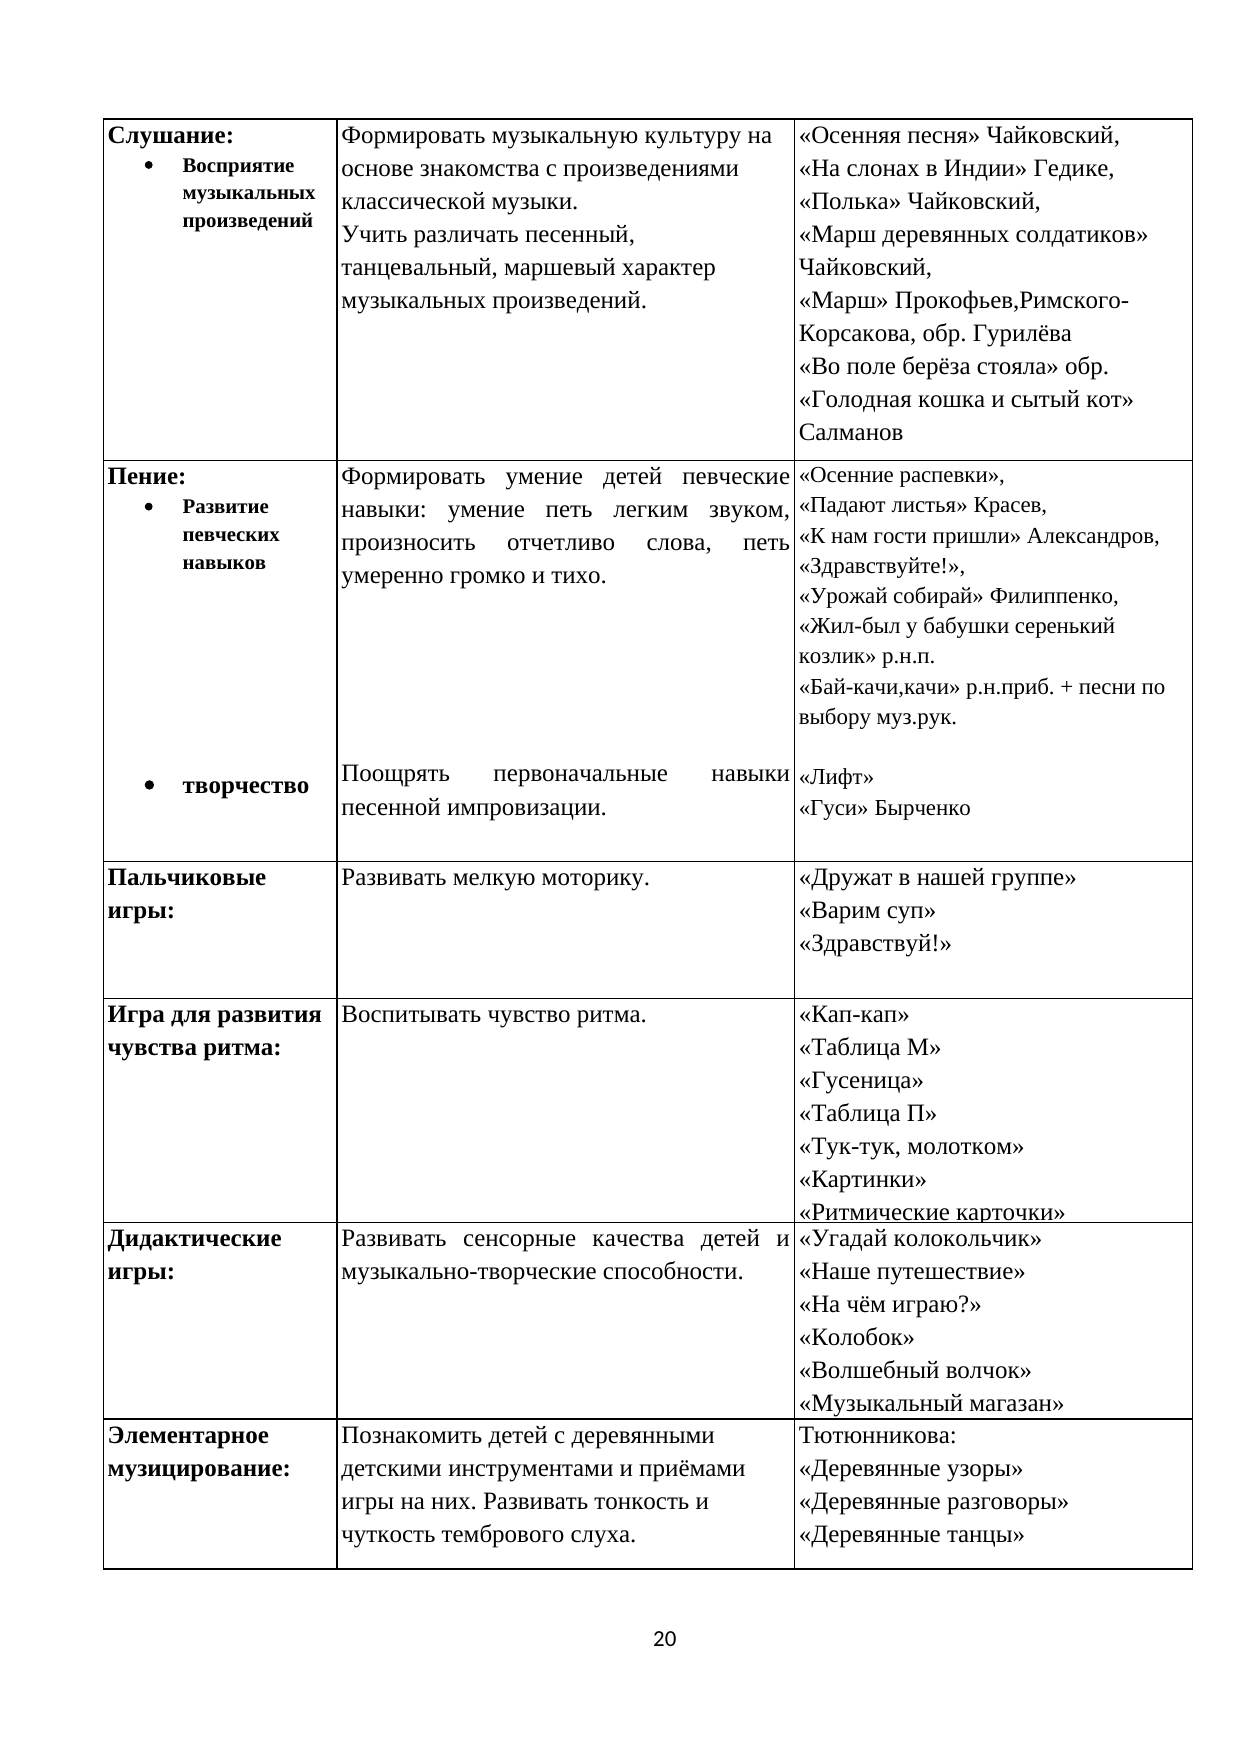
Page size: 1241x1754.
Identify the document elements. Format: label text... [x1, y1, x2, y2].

table_cell Игра для развития чувства ритма: [104, 999, 336, 1222]
table_cell «Кап-кап» «Таблица М» «Гусеница» «Таблица П» «Тук-тук, молотком» «Картинки» «Ритмические карточки» [795, 999, 981, 1222]
table_cell Пальчиковые игры: [104, 862, 336, 997]
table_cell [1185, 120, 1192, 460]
table_cell Формировать музыкальную культуру на основе знакомства с произведениями классической музыки. Учить различать песенный, танцевальный, маршевый характер музыкальных произведений. [338, 120, 794, 460]
table_cell Познакомить детей с деревянными детскими инструментами и приёмами игры на них. Развивать тонкость и чуткость тембрового слуха. [338, 1420, 794, 1568]
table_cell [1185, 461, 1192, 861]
table_cell Пение: Развитие певческих навыков творчество [104, 461, 336, 861]
table_cell Элементарное музицирование: [104, 1420, 336, 1568]
table_cell Тютюнникова: «Деревянные узоры» «Деревянные разговоры» «Деревянные танцы» [795, 1420, 1192, 1568]
table_cell Слушание: Восприятие музыкальных произведений [104, 120, 336, 460]
table_cell «Дружат в нашей группе» «Варим суп» «Здравствуй!» [795, 862, 1192, 997]
table_cell Развивать сенсорные качества детей и музыкально-творческие способности. [338, 1223, 794, 1418]
table_cell Развивать мелкую моторику. [338, 862, 794, 997]
table_cell Формировать умение детей певческие навыки: умение петь легким звуком, произносить отчетливо слова, петь умеренно громко и тихо. Поощрять первоначальные навыки песенной импровизации. [338, 461, 794, 861]
table_cell Дидактические игры: [104, 1223, 336, 1418]
table_cell «Кап-кап» «Таблица М» «Гусеница» «Таблица П» «Тук-тук, молотком» «Картинки» «Ритмические карточки» [983, 999, 1192, 1222]
table_cell «Угадай колокольчик» «Наше путешествие» «На чём играю?» «Колобок» «Волшебный волчок» «Музыкальный магазан» [795, 1223, 1192, 1418]
table_cell Воспитывать чувство ритма. [338, 999, 794, 1222]
